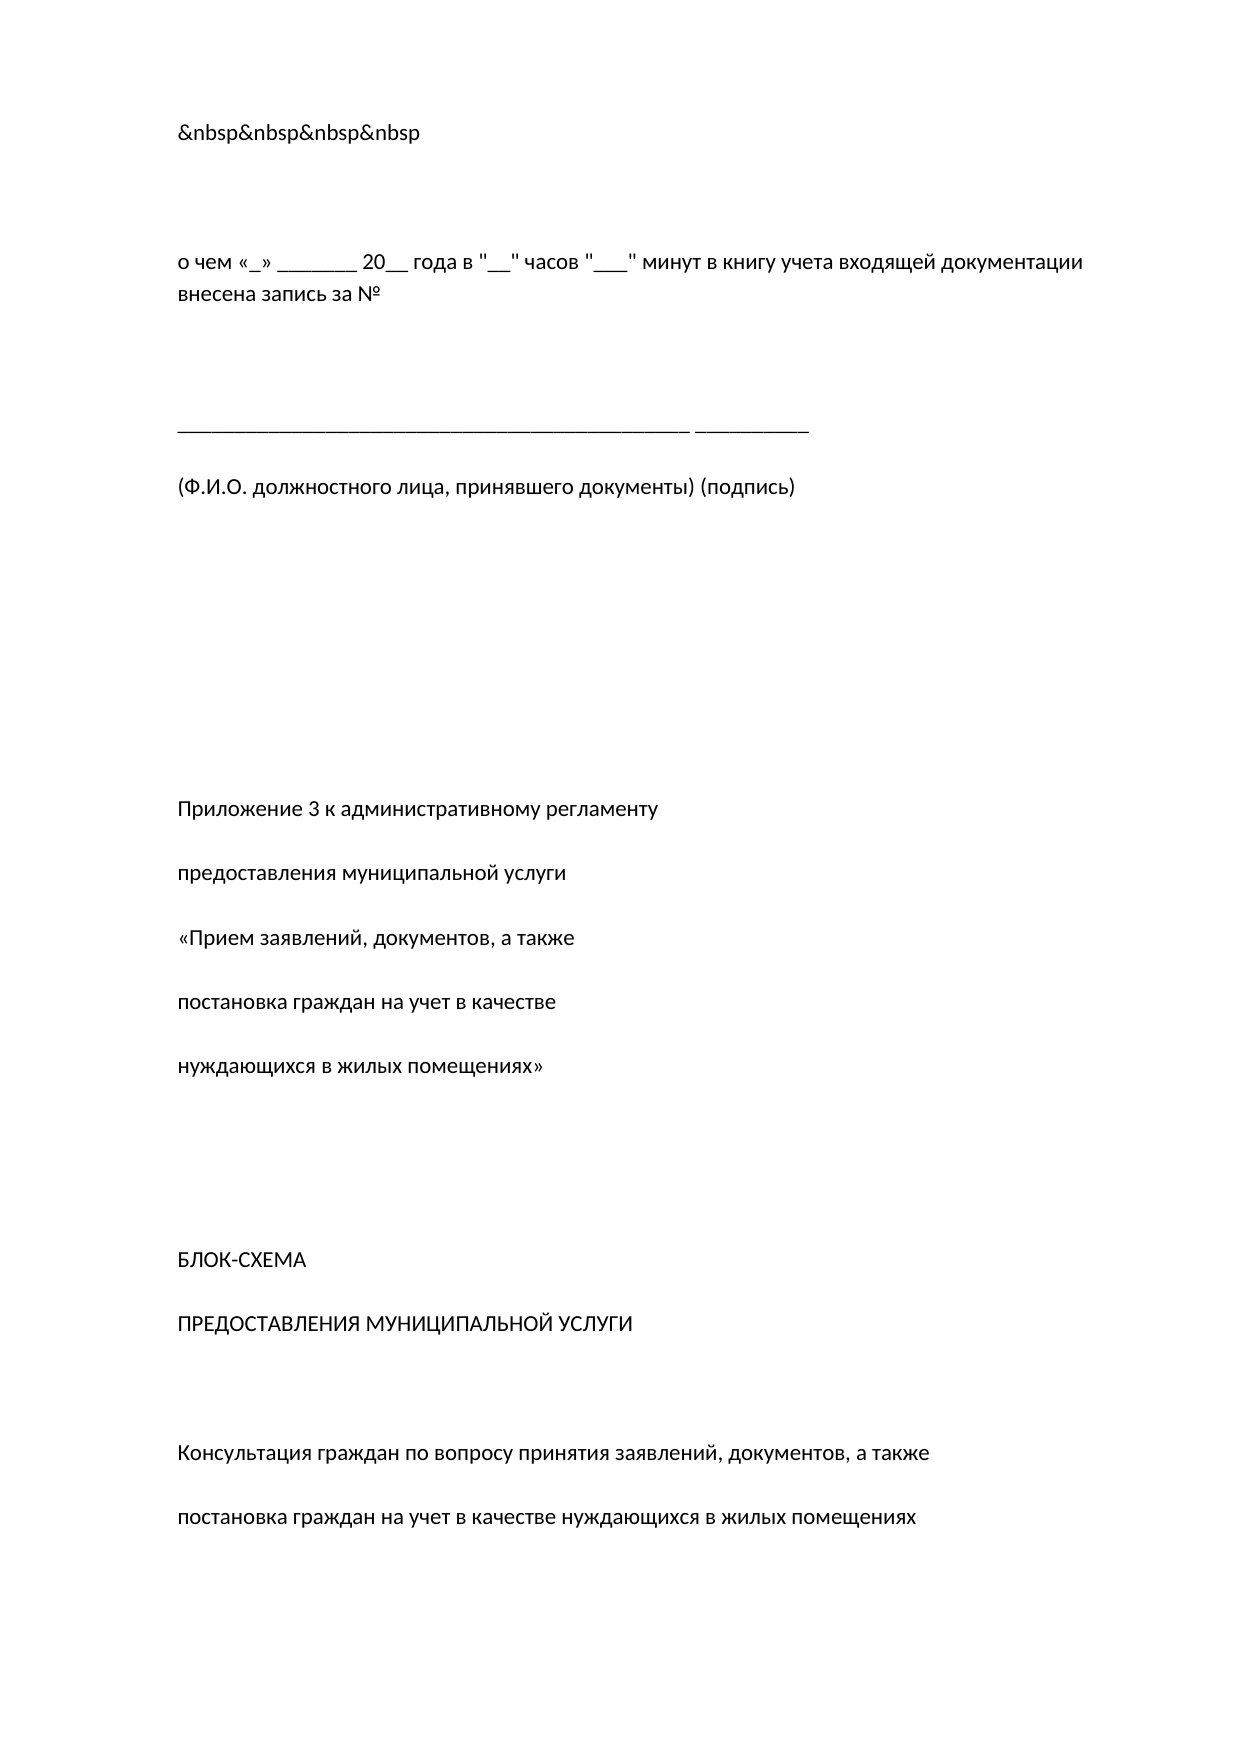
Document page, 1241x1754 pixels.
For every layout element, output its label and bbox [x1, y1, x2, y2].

text [177, 118, 1152, 1627]
